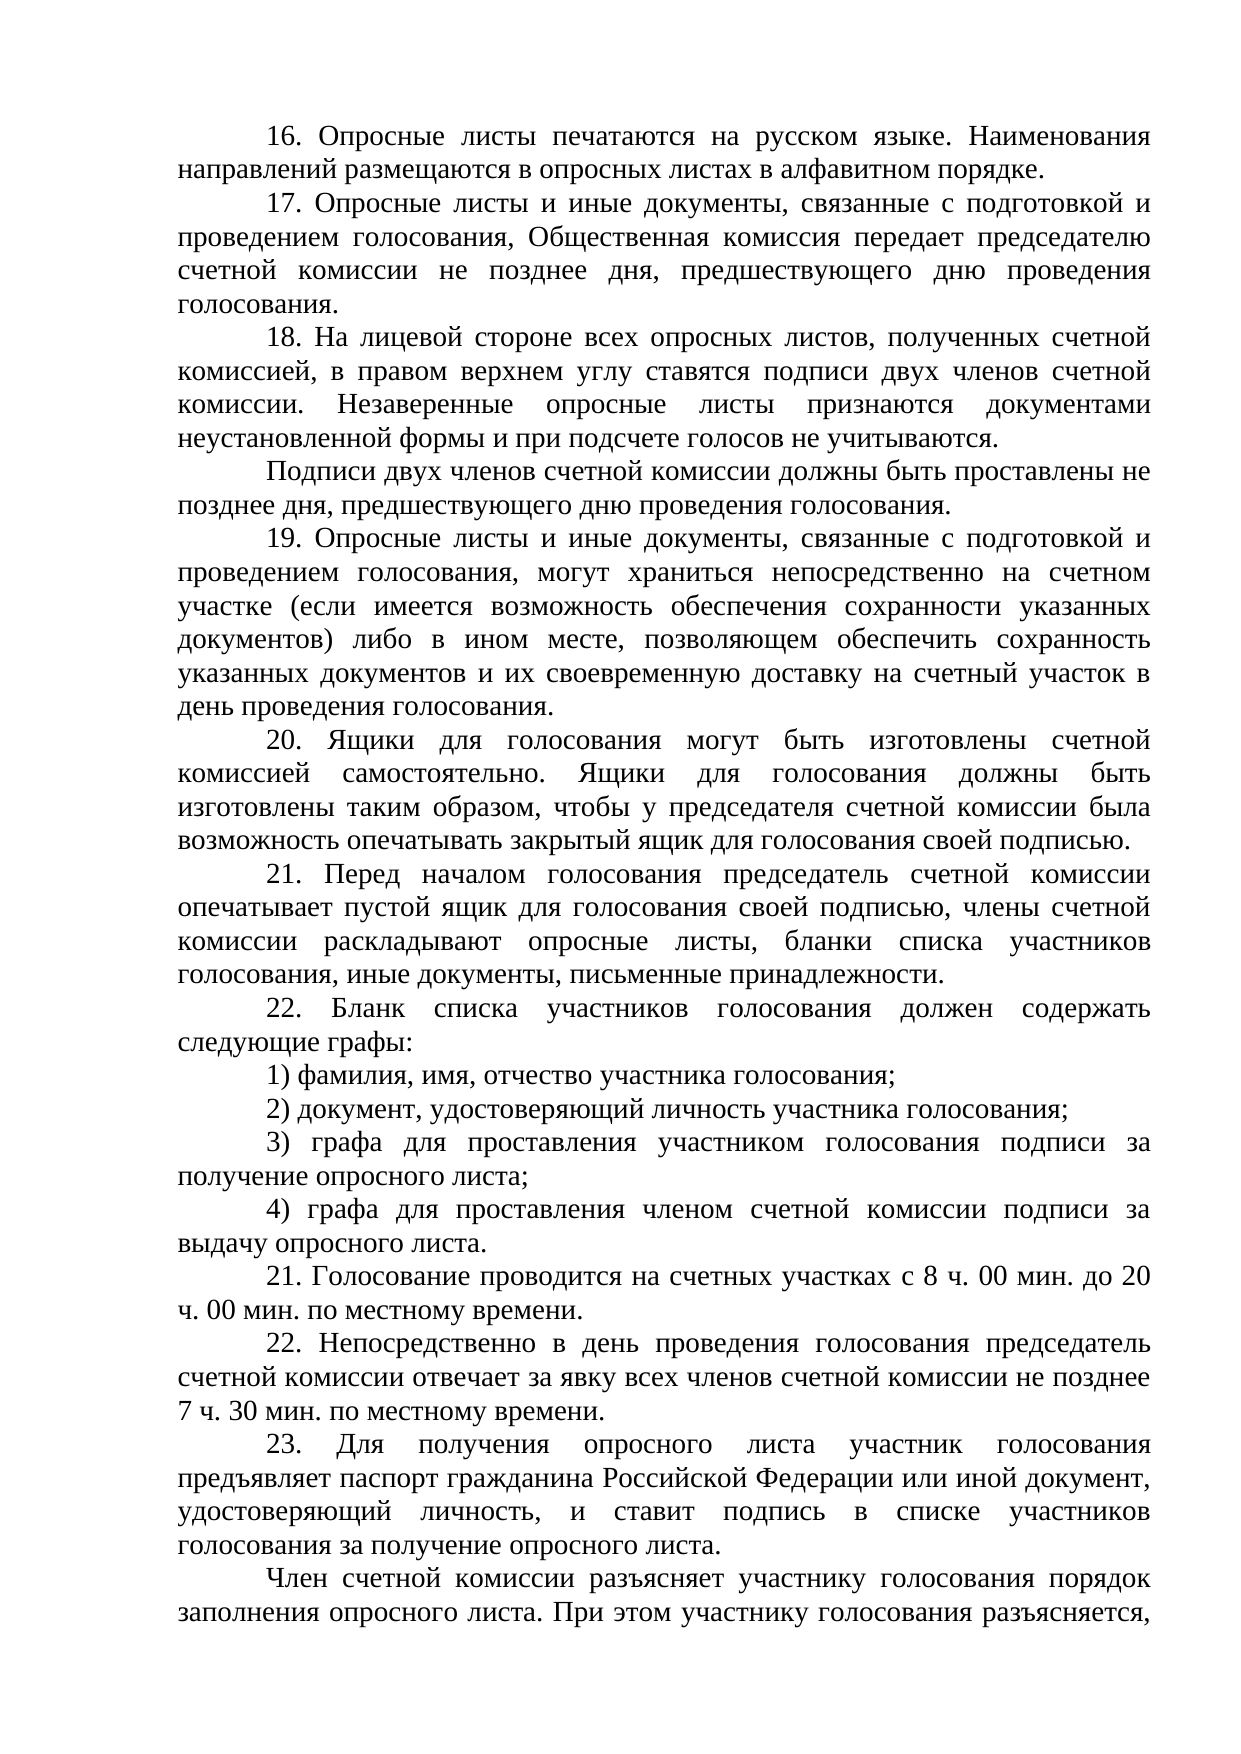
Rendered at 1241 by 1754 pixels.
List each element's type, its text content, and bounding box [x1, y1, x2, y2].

text 17. Опросные листы и иные документы, связанные с подготовкой и проведением голосования, Общественная комиссия передает председателю счетной комиссии не позднее дня, предшествующего дню проведения голосования. [177, 185, 1152, 319]
text 21. Голосование проводится на счетных участках с 8 ч. 00 мин. до 20 ч. 00 мин. по местному времени. [177, 1258, 1152, 1326]
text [177, 1560, 1152, 1627]
text 20. Ящики для голосования могут быть изготовлены счетной комиссией самостоятельно. Ящики для голосования должны быть изготовлены таким образом, чтобы у председателя счетной комиссии была возможность опечатывать закрытый ящик для голосования своей подписью. [177, 722, 1152, 856]
text 18. На лицевой стороне всех опросных листов, полученных счетной комиссией, в правом верхнем углу ставятся подписи двух членов счетной комиссии. Незаверенные опросные листы признаются документами неустановленной формы и при подсчете голосов не учитываются. [177, 319, 1152, 453]
text 1) фамилия, имя, отчество участника голосования; [177, 1057, 1152, 1091]
text 16. Опросные листы печатаются на русском языке. Наименования направлений размещаются в опросных листах в алфавитном порядке. [177, 118, 1152, 185]
text Подписи двух членов счетной комиссии должны быть проставлены не позднее дня, предшествующего дню проведения голосования. [177, 453, 1152, 521]
text 21. Перед началом голосования председатель счетной комиссии опечатывает пустой ящик для голосования своей подписью, члены счетной комиссии раскладывают опросные листы, бланки списка участников голосования, иные документы, письменные принадлежности. [177, 856, 1152, 990]
text 23. Для получения опросного листа участник голосования предъявляет паспорт гражданина Российской Федерации или иной документ, удостоверяющий личность, и ставит подпись в списке участников голосования за получение опросного листа. [177, 1426, 1152, 1560]
text 2) документ, удостоверяющий личность участника голосования; [177, 1091, 1152, 1124]
text 22. Бланк списка участников голосования должен содержать следующие графы: [177, 990, 1152, 1057]
text 3) графа для проставления участником голосования подписи за получение опросного листа; [177, 1124, 1152, 1191]
text 4) графа для проставления членом счетной комиссии подписи за выдачу опросного листа. [177, 1191, 1152, 1258]
text 19. Опросные листы и иные документы, связанные с подготовкой и проведением голосования, могут храниться непосредственно на счетном участке (если имеется возможность обеспечения сохранности указанных документов) либо в ином месте, позволяющем обеспечить сохранность указанных документов и их своевременную доставку на счетный участок в день проведения голосования. [177, 521, 1152, 722]
text 22. Непосредственно в день проведения голосования председатель счетной комиссии отвечает за явку всех членов счетной комиссии не позднее 7 ч. 30 мин. по местному времени. [177, 1326, 1152, 1426]
